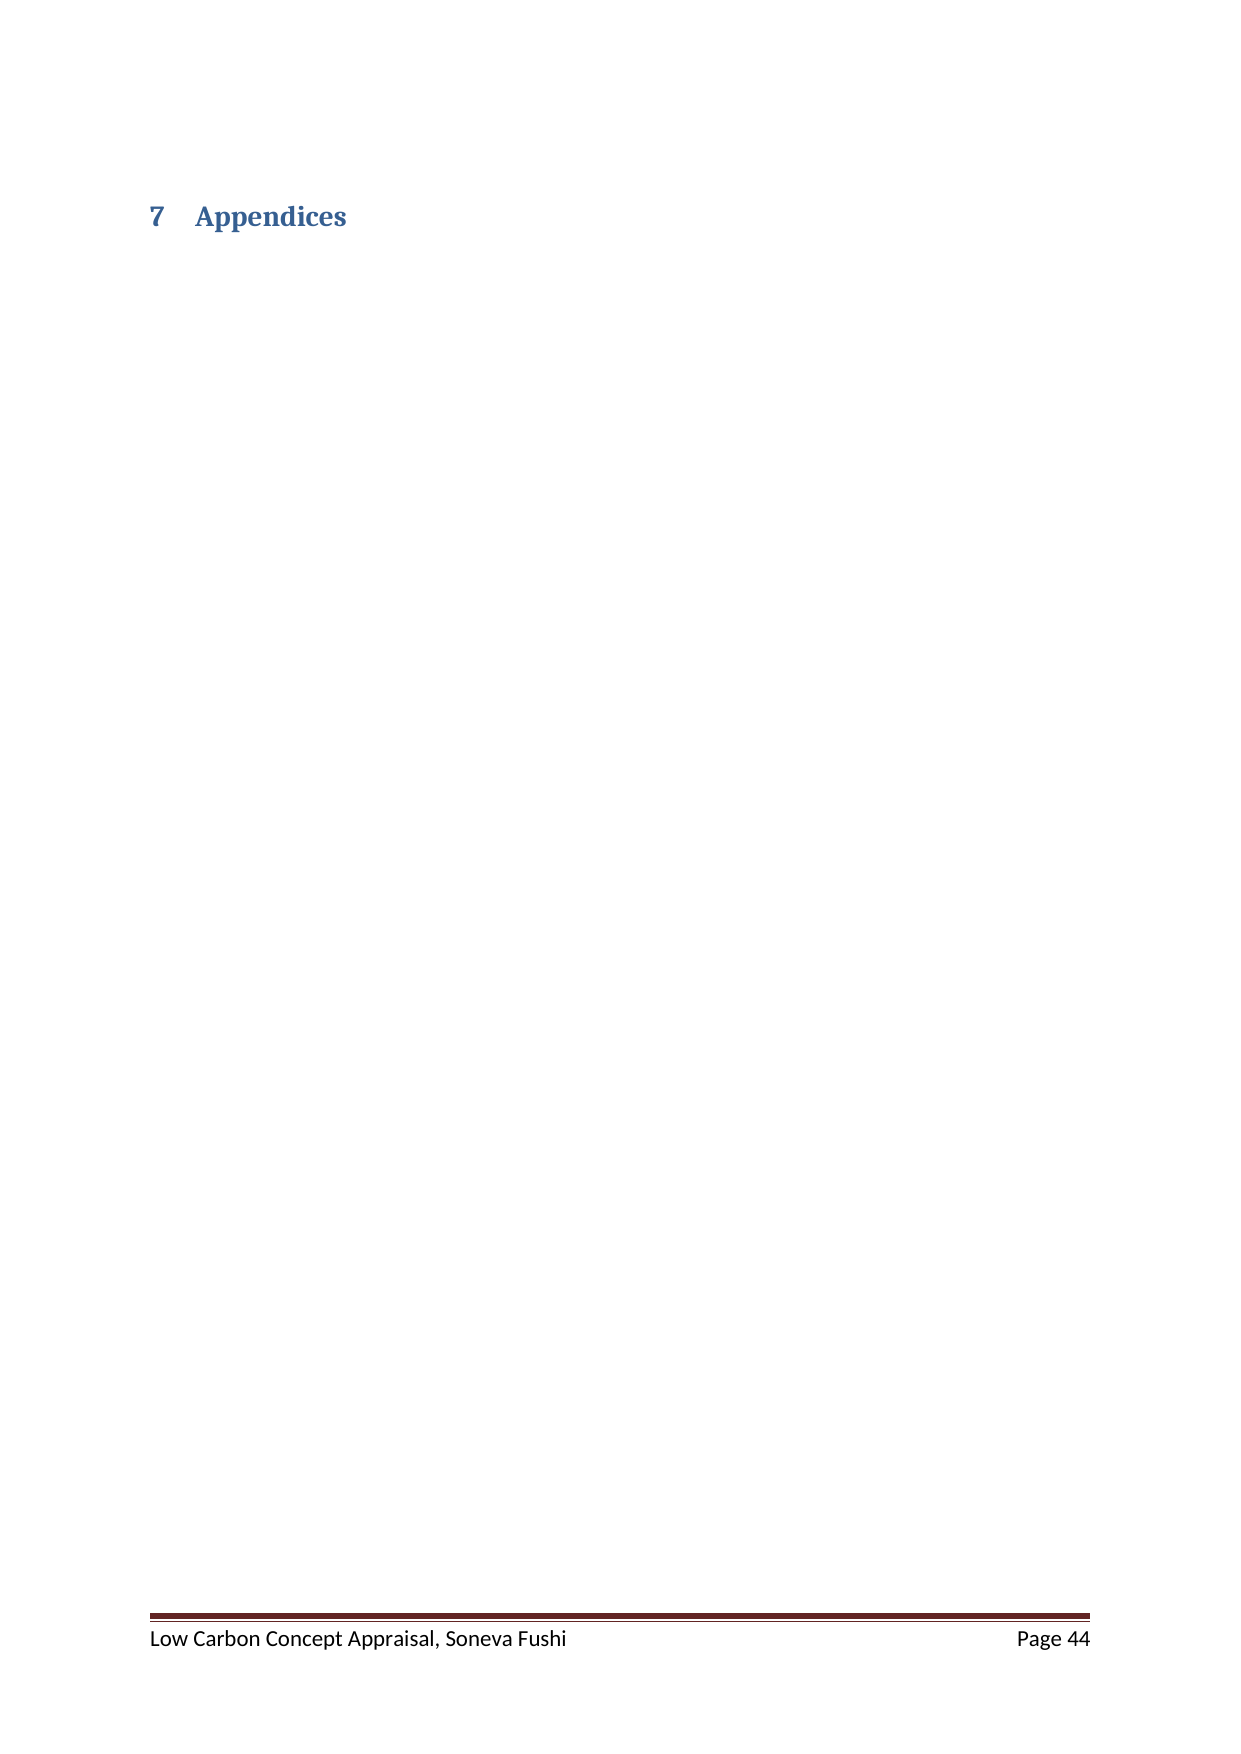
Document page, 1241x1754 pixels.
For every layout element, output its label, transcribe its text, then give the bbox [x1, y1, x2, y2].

subtitle Appendices [150, 200, 1090, 233]
